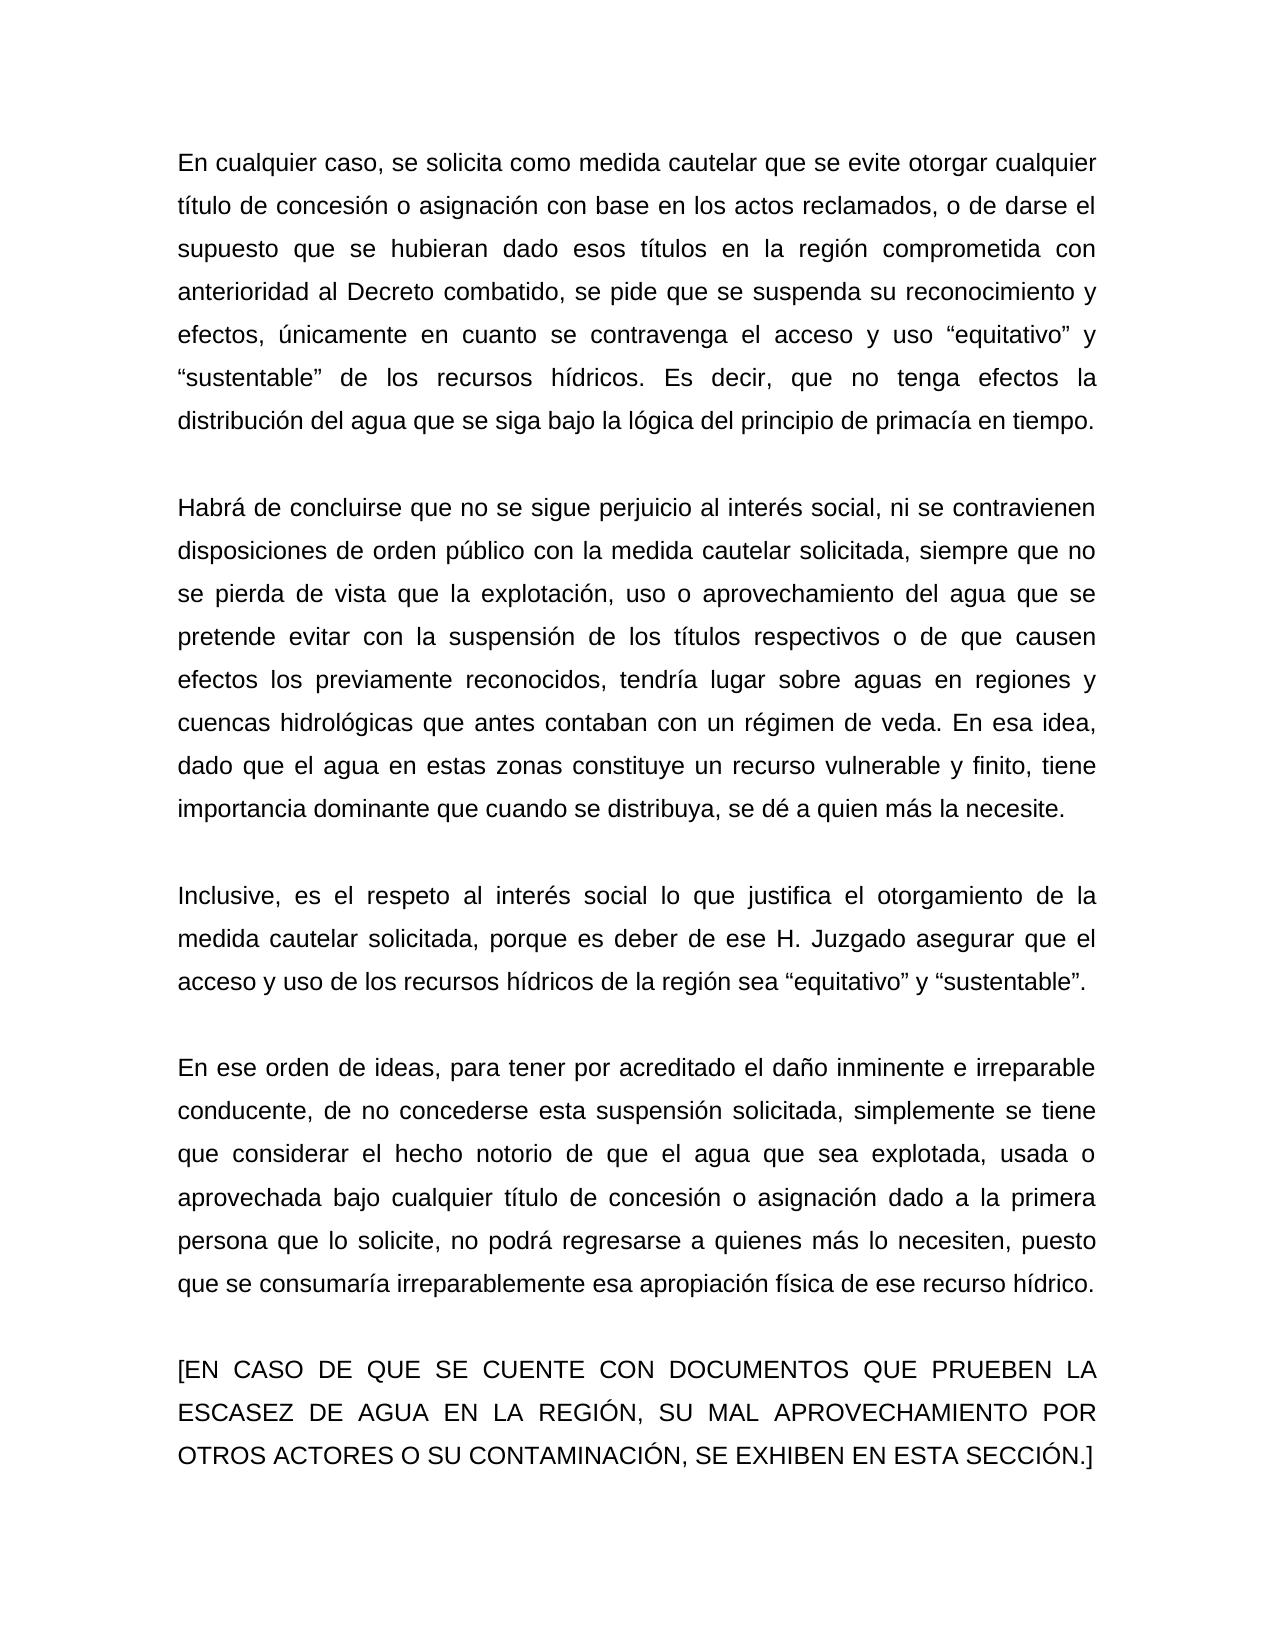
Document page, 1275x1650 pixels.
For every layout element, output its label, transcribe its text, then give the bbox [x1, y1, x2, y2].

text En cualquier caso, se solicita como medida cautelar que se evite otorgar cualquier título de concesión o asignación con base en los actos reclamados, o de darse el supuesto que se hubieran dado esos títulos en la región comprometida con anterioridad al Decreto combatido, se pide que se suspenda su reconocimiento y efectos, únicamente en cuanto se contravenga el acceso y uso “equitativo” y “sustentable” de los recursos hídricos. Es decir, que no tenga efectos la distribución del agua que se siga bajo la lógica del principio de primacía en tiempo. [177, 148, 1098, 435]
text [EN CASO DE QUE SE CUENTE CON DOCUMENTOS QUE PRUEBEN LA ESCASEZ DE AGUA EN LA REGIÓN, SU MAL APROVECHAMIENTO POR OTROS ACTORES O SU CONTAMINACIÓN, SE EXHIBEN EN ESTA SECCIÓN.] [177, 1355, 1098, 1470]
text En ese orden de ideas, para tener por acreditado el daño inminente e irreparable conducente, de no concederse esta suspensión solicitada, simplemente se tiene que considerar el hecho notorio de que el agua que sea explotada, usada o aprovechada bajo cualquier título de concesión o asignación dado a la primera persona que lo solicite, no podrá regresarse a quienes más lo necesiten, puesto que se consumaría irreparablemente esa apropiación física de ese recurso hídrico. [177, 1053, 1098, 1298]
text Inclusive, es el respeto al interés social lo que justifica el otorgamiento de la medida cautelar solicitada, porque es deber de ese H. Juzgado asegurar que el acceso y uso de los recursos hídricos de la región sea “equitativo” y “sustentable”. [177, 881, 1098, 996]
text Habrá de concluirse que no se sigue perjuicio al interés social, ni se contravienen disposiciones de orden público con la medida cautelar solicitada, siempre que no se pierda de vista que la explotación, uso o aprovechamiento del agua que se pretende evitar con la suspensión de los títulos respectivos o de que causen efectos los previamente reconocidos, tendría lugar sobre aguas en regiones y cuencas hidrológicas que antes contaban con un régimen de veda. En esa idea, dado que el agua en estas zonas constituye un recurso vulnerable y finito, tiene importancia dominante que cuando se distribuya, se dé a quien más la necesite. [177, 493, 1098, 823]
